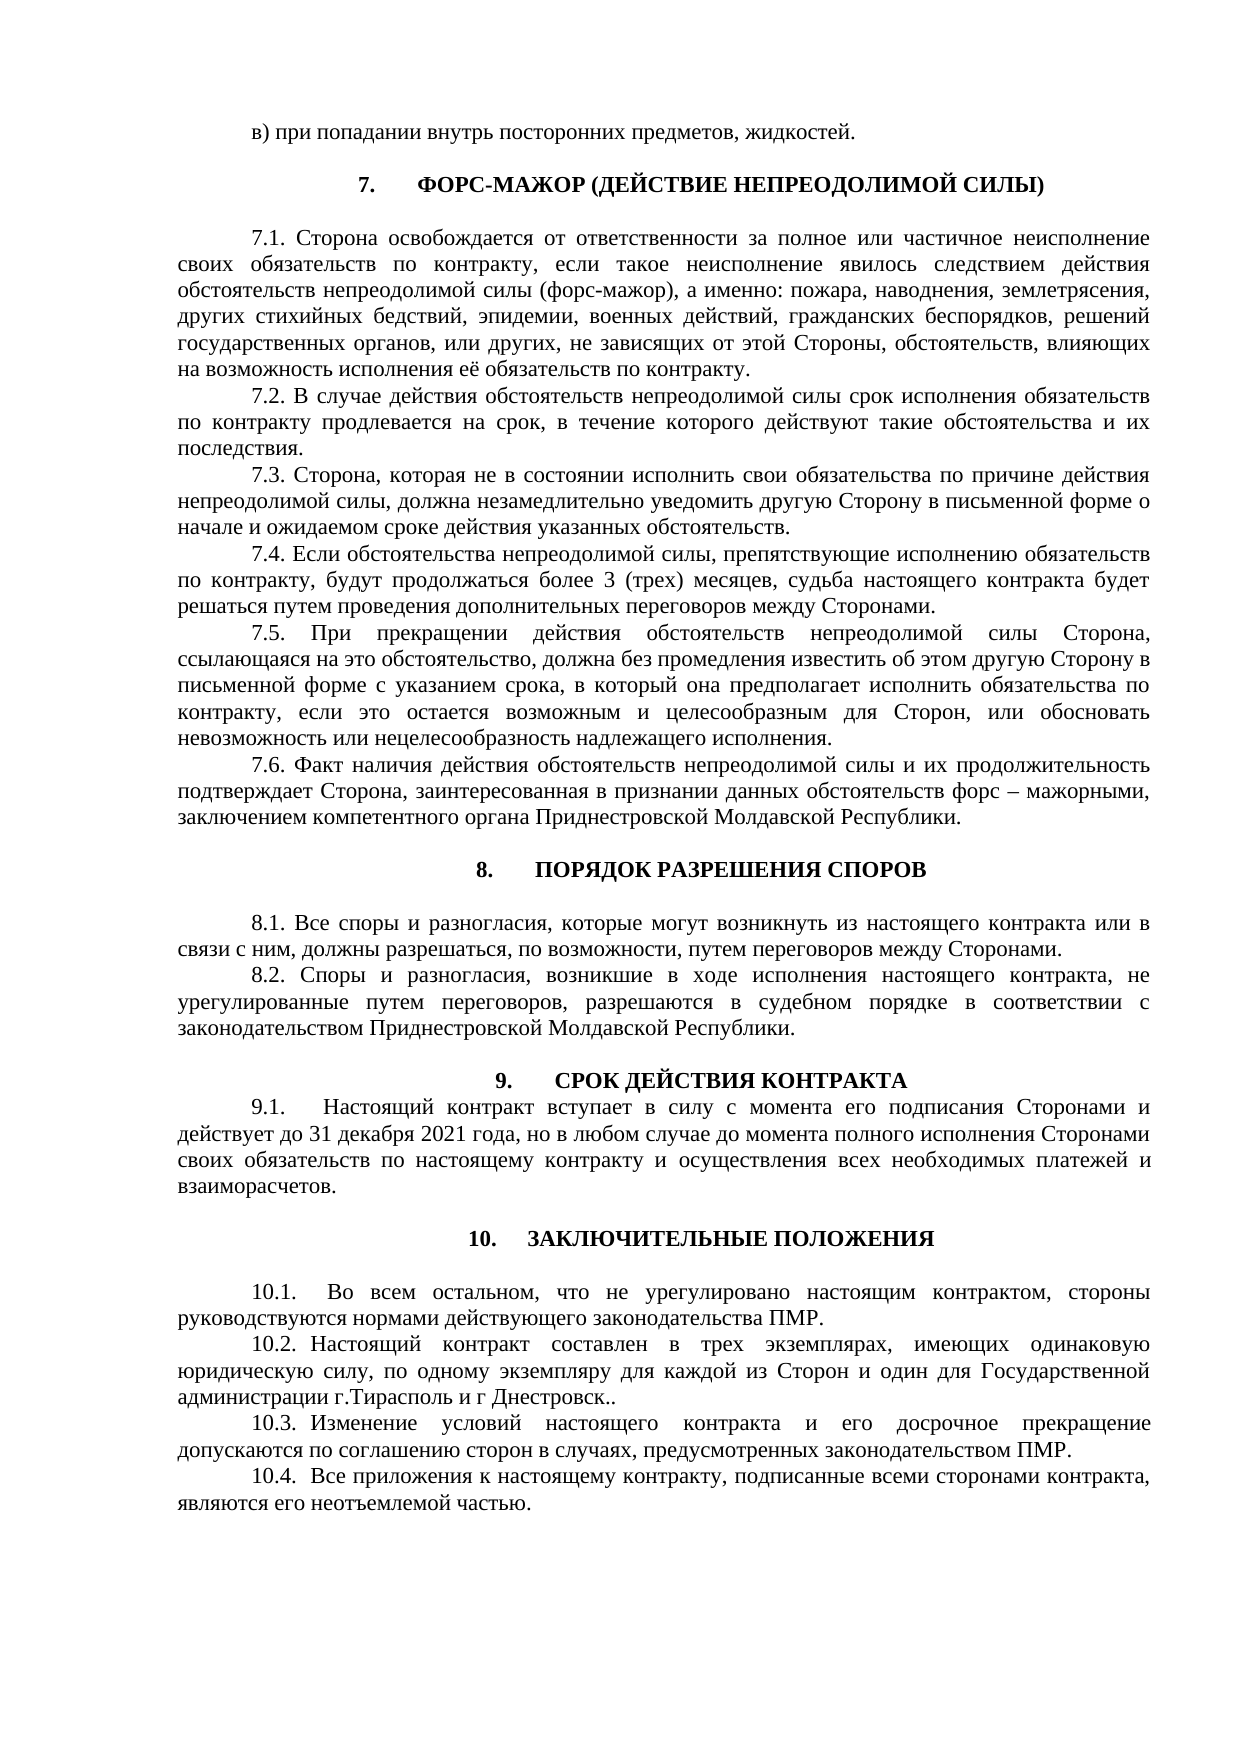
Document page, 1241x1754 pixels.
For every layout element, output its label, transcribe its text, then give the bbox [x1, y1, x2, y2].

text 7.1. Сторона освобождается от ответственности за полное или частичное неисполнение своих обязательств по контракту, если такое неисполнение явилось следствием действия обстоятельств непреодолимой силы (форс-мажор), а именно: пожара, наводнения, землетрясения, других стихийных бедствий, эпидемии, военных действий, гражданских беспорядков, решений государственных органов, или других, не зависящих от этой Стороны, обстоятельств, влияющих на возможность исполнения её обязательств по контракту. [177, 223, 1152, 382]
list Все приложения к настоящему контракту, подписанные всеми сторонами контракта, являются его неотъемлемой частью. [177, 1462, 1152, 1515]
list СРОК ДЕЙСТВИЯ КОНТРАКТА [177, 1067, 1152, 1093]
list Во всем остальном, что не урегулировано настоящим контрактом, стороны руководствуются нормами действующего законодательства ПМР. [177, 1278, 1152, 1330]
list ПОРЯДОК РАЗРЕШЕНИЯ СПОРОВ [177, 856, 1152, 882]
text 7.3. Сторона, которая не в состоянии исполнить свои обязательства по причине действия непреодолимой силы, должна незамедлительно уведомить другую Сторону в письменной форме о начале и ожидаемом сроке действия указанных обстоятельств. [177, 461, 1152, 540]
text 8.2. Споры и разногласия, возникшие в ходе исполнения настоящего контракта, не урегулированные путем переговоров, разрешаются в судебном порядке в соответствии с законодательством Приднестровской Молдавской Республики. [177, 961, 1152, 1041]
list ЗАКЛЮЧИТЕЛЬНЫЕ ПОЛОЖЕНИЯ [177, 1225, 1152, 1251]
text 7.2. В случае действия обстоятельств непреодолимой силы срок исполнения обязательств по контракту продлевается на срок, в течение которого действуют такие обстоятельства и их последствия. [177, 382, 1152, 461]
text 7.6. Факт наличия действия обстоятельств непреодолимой силы и их продолжительность подтверждает Сторона, заинтересованная в признании данных обстоятельств форс – мажорными, заключением компетентного органа Приднестровской Молдавской Республики. [177, 751, 1152, 830]
list Изменение условий настоящего контракта и его досрочное прекращение допускаются по соглашению сторон в случаях, предусмотренных законодательством ПМР. [177, 1409, 1152, 1462]
text 8.1. Все споры и разногласия, которые могут возникнуть из настоящего контракта или в связи с ним, должны разрешаться, по возможности, путем переговоров между Сторонами. [177, 909, 1152, 961]
text 7.4. Если обстоятельства непреодолимой силы, препятствующие исполнению обязательств по контракту, будут продолжаться более 3 (трех) месяцев, судьба настоящего контракта будет решаться путем проведения дополнительных переговоров между Сторонами. [177, 540, 1152, 619]
text 7.5. При прекращении действия обстоятельств непреодолимой силы Сторона, ссылающаяся на это обстоятельство, должна без промедления известить об этом другую Сторону в письменной форме с указанием срока, в который она предполагает исполнить обязательства по контракту, если это остается возможным и целесообразным для Сторон, или обосновать невозможность или нецелесообразность надлежащего исполнения. [177, 619, 1152, 751]
list Настоящий контракт составлен в трех экземплярах, имеющих одинаковую юридическую силу, по одному экземпляру для каждой из Сторон и один для Государственной администрации г.Тирасполь и г Днестровск.. [177, 1330, 1152, 1409]
text в) при попадании внутрь посторонних предметов, жидкостей. [177, 118, 1152, 144]
list Настоящий контракт вступает в силу с момента его подписания Сторонами и действует до 31 декабря 2021 года, но в любом случае до момента полного исполнения Сторонами своих обязательств по настоящему контракту и осуществления всех необходимых платежей и взаиморасчетов. [177, 1093, 1152, 1199]
list ФОРС-МАЖОР (ДЕЙСТВИЕ НЕПРЕОДОЛИМОЙ СИЛЫ) [177, 171, 1152, 197]
